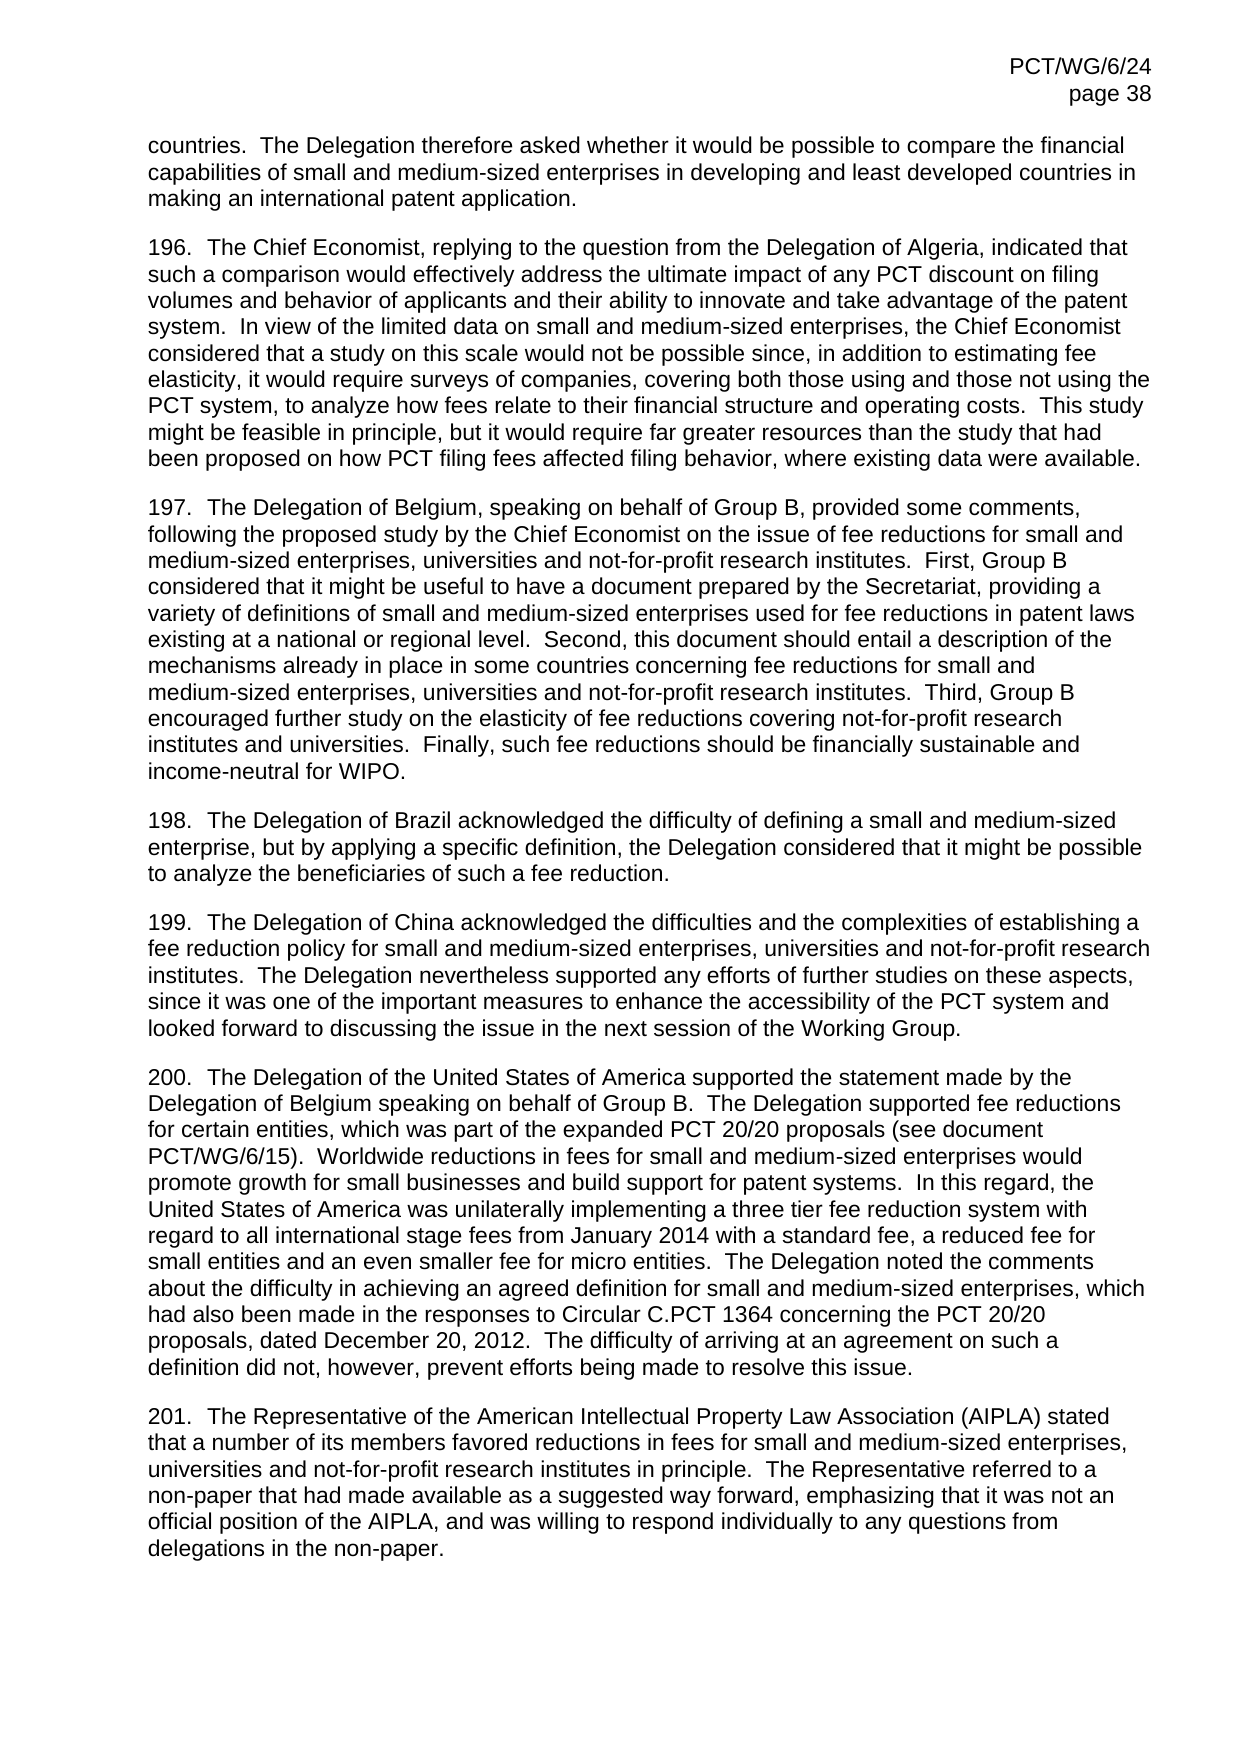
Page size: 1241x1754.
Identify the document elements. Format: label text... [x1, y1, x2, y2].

text The Delegation of China acknowledged the difficulties and the complexities of establishing a fee reduction policy for small and medium-sized enterprises, universities and not-for-profit research institutes. The Delegation nevertheless supported any efforts of further studies on these aspects, since it was one of the important measures to enhance the accessibility of the PCT system and looked forward to discussing the issue in the next session of the Working Group. [148, 909, 1152, 1041]
text The Chief Economist, replying to the question from the Delegation of Algeria, indicated that such a comparison would effectively address the ultimate impact of any PCT discount on filing volumes and behavior of applicants and their ability to innovate and take advantage of the patent system. In view of the limited data on small and medium-sized enterprises, the Chief Economist considered that a study on this scale would not be possible since, in addition to estimating fee elasticity, it would require surveys of companies, covering both those using and those not using the PCT system, to analyze how fees relate to their financial structure and operating costs. This study might be feasible in principle, but it would require far greater resources than the study that had been proposed on how PCT filing fees affected filing behavior, where existing data were available. [148, 234, 1152, 471]
text The Delegation of Brazil acknowledged the difficulty of defining a small and medium-sized enterprise, but by applying a specific definition, the Delegation considered that it might be possible to analyze the beneficiaries of such a fee reduction. [148, 807, 1152, 886]
list countries. The Delegation therefore asked whether it would be possible to compare the financial capabilities of small and medium-sized enterprises in developing and least developed countries in making an international patent application. [148, 132, 1152, 211]
text The Delegation of the supported the statement made by the Delegation of Belgium speaking on behalf of Group B. The Delegation supported fee reductions for certain entities, which was part of the expanded PCT 20/20 proposals (see document PCT/WG/6/15). Worldwide reductions in fees for small and medium-sized enterprises would promote growth for small businesses and build support for patent systems. In this regard, the was unilaterally implementing a three tier fee reduction system with regard to all international stage fees from January 2014 with a standard fee, a reduced fee for small entities and an even smaller fee for micro entities. The Delegation noted the comments about the difficulty in achieving an agreed definition for small and medium-sized enterprises, which had also been made in the responses to Circular C.PCT 1364 concerning the PCT 20/20 proposals, dated December 20, 2012. The difficulty of arriving at an agreement on such a definition did not, however, prevent efforts being made to resolve this issue. [148, 1064, 1152, 1380]
text The Delegation of Belgium, speaking on behalf of Group B, provided some comments, following the proposed study by the Chief Economist on the issue of fee reductions for small and medium-sized enterprises, universities and not-for-profit research institutes. First, Group B considered that it might be useful to have a document prepared by the Secretariat, providing a variety of definitions of small and medium-sized enterprises used for fee reductions in patent laws existing at a national or regional level. Second, this document should entail a description of the mechanisms already in place in some countries concerning fee reductions for small and medium-sized enterprises, universities and not-for-profit research institutes. Third, Group B encouraged further study on the elasticity of fee reductions covering not-for-profit research institutes and universities. Finally, such fee reductions should be financially sustainable and income-neutral for WIPO. [148, 494, 1152, 784]
text The Representative of the American Intellectual Property Law Association (AIPLA) stated that a number of its members favored reductions in fees for small and medium-sized enterprises, universities and not-for-profit research institutes in principle. The Representative referred to a non-paper that had made available as a suggested way forward, emphasizing that it was not an official position of the AIPLA, and was willing to respond individually to any questions from delegations in the non-paper. [148, 1403, 1152, 1561]
